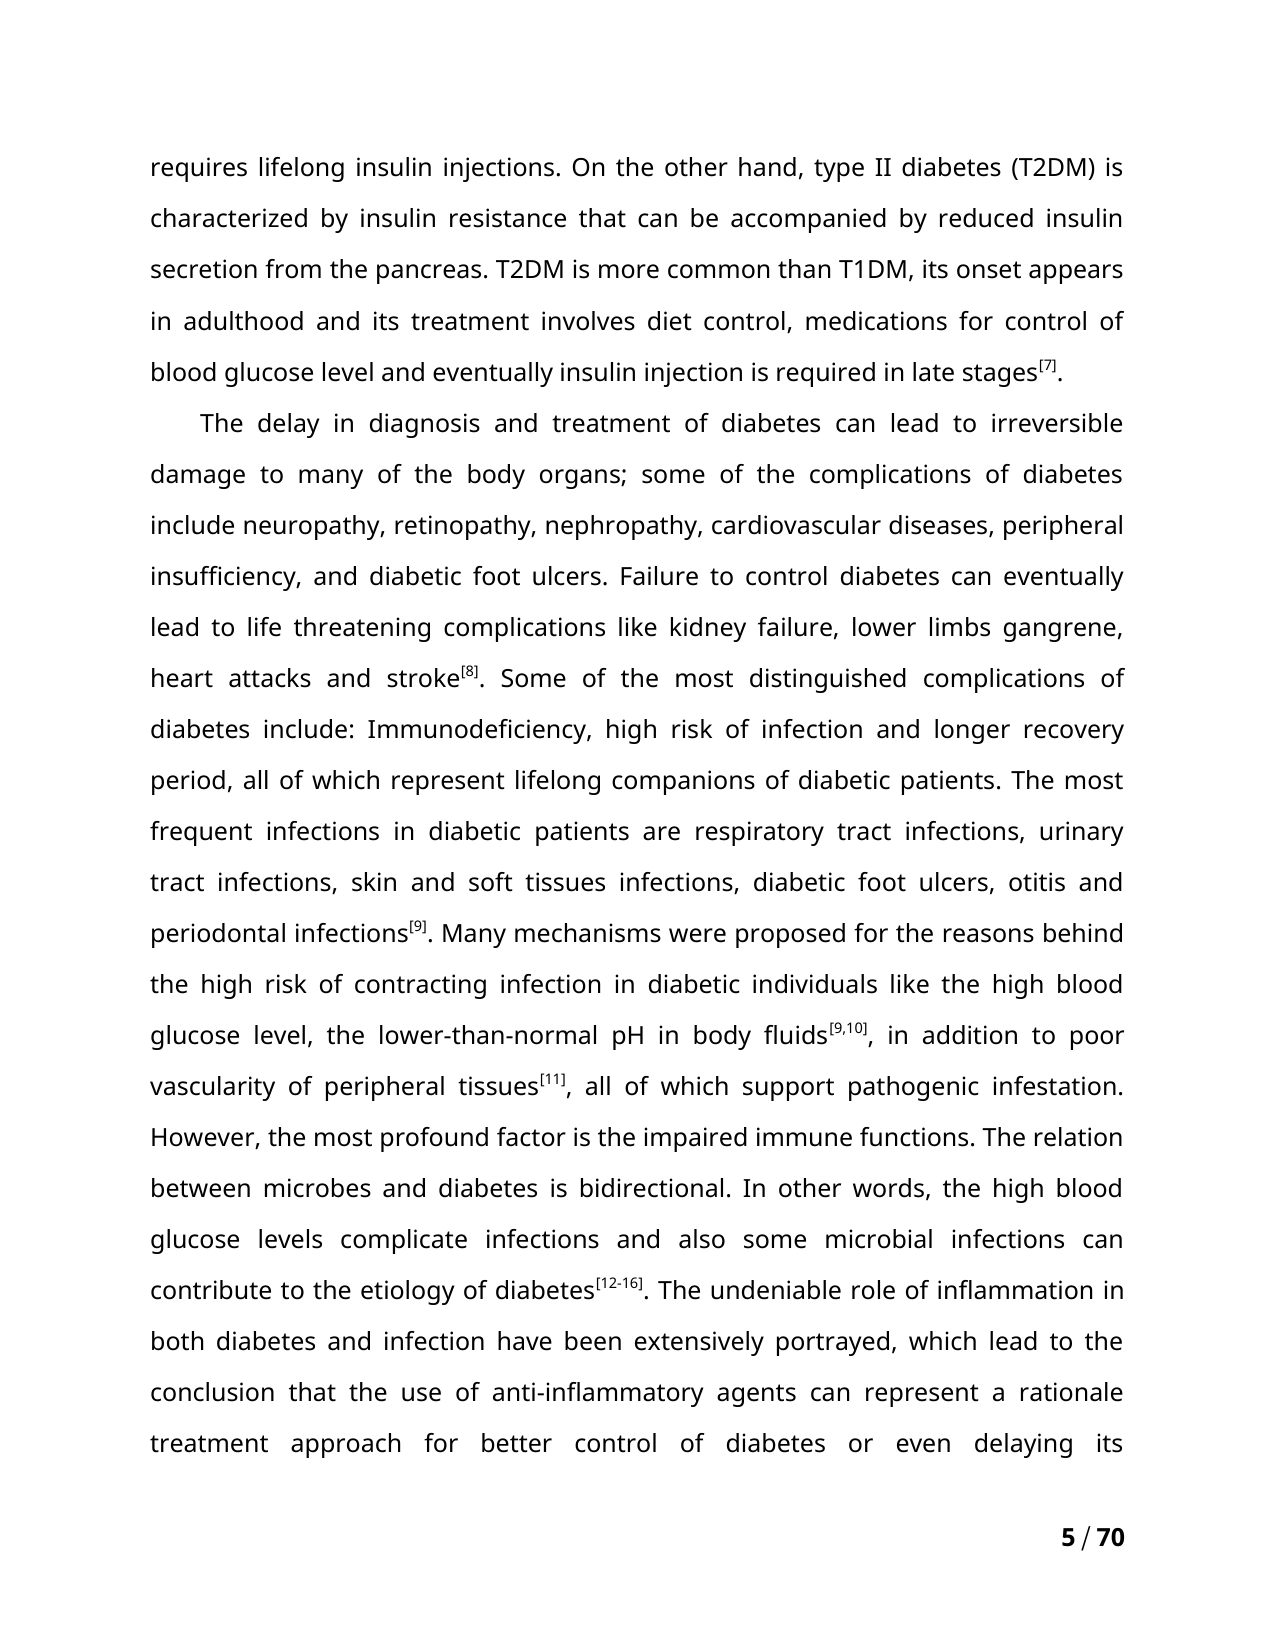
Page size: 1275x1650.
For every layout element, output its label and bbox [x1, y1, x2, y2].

text [150, 150, 1125, 388]
text [150, 405, 1125, 1460]
